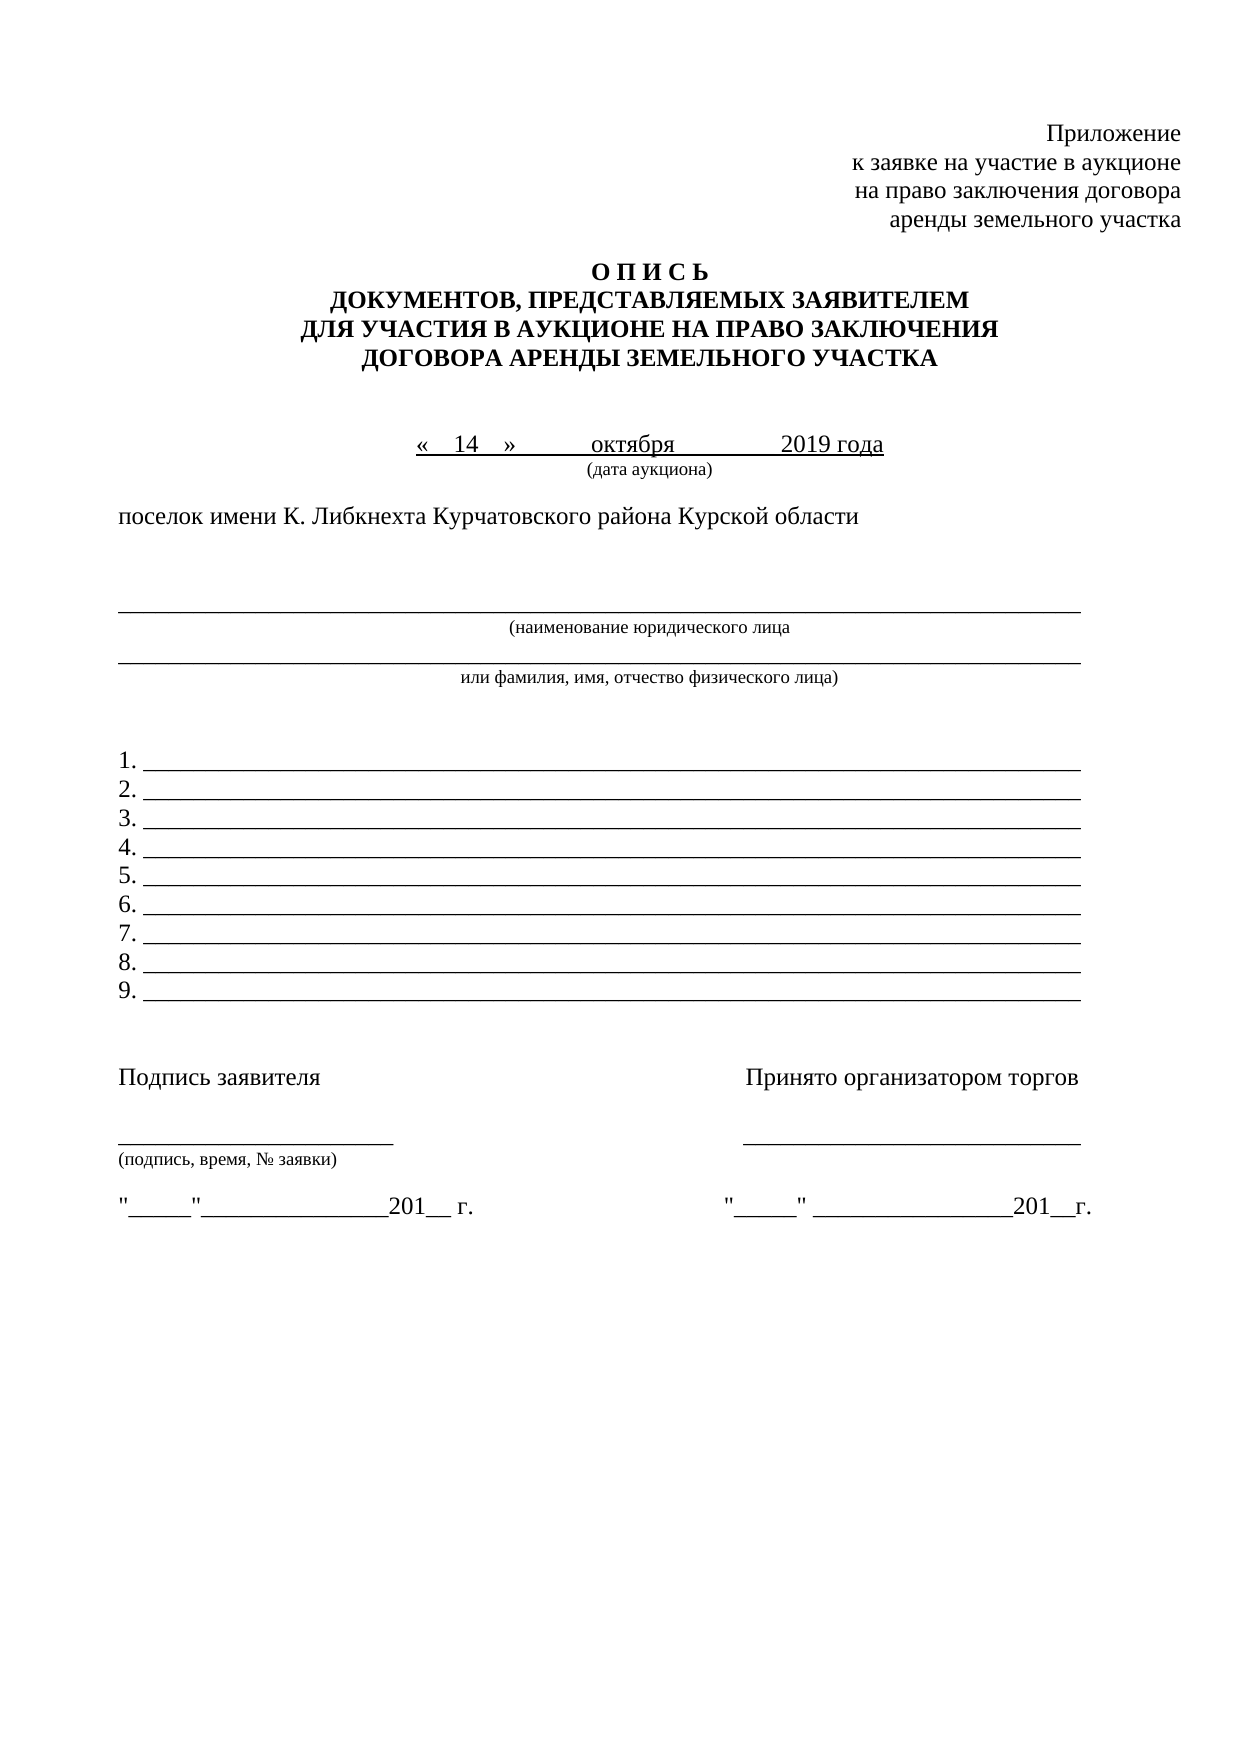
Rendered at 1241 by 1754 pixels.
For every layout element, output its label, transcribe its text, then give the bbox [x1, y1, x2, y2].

text "_____"_______________201__ г. "_____" ________________201__г. [118, 1191, 1181, 1220]
text (дата аукциона) [118, 458, 1181, 479]
text 1. ___________________________________________________________________________ [118, 746, 1181, 774]
text аренды земельного участка [118, 204, 1181, 233]
text ДОГОВОРА АРЕНДЫ ЗЕМЕЛЬНОГО УЧАСТКА [118, 343, 1181, 372]
text ДОКУМЕНТОВ, ПРЕДСТАВЛЯЕМЫХ ЗАЯВИТЕЛЕМ [118, 286, 1181, 314]
text О П И С Ь [118, 257, 1181, 286]
text _____________________________________________________________________________ [118, 638, 1181, 666]
text (подпись, время, № заявки) [118, 1148, 1181, 1169]
text 3. ___________________________________________________________________________ [118, 803, 1181, 832]
text Подпись заявителя Принято организатором торгов [118, 1062, 1181, 1091]
text 2. ___________________________________________________________________________ [118, 774, 1181, 803]
text поселок имени К. Либкнехта Курчатовского района Курской области [118, 501, 1181, 530]
text 8. ___________________________________________________________________________ [118, 947, 1181, 976]
text (наименование юридического лица [118, 616, 1181, 638]
text на право заключения договора [118, 176, 1181, 204]
text ДЛЯ УЧАСТИЯ В АУКЦИОНЕ НА ПРАВО ЗАКЛЮЧЕНИЯ [118, 314, 1181, 343]
text 5. ___________________________________________________________________________ [118, 861, 1181, 889]
text «__14__»______октября________ 2019 года [118, 429, 1181, 458]
text к заявке на участие в аукционе [118, 147, 1181, 176]
text 4. ___________________________________________________________________________ [118, 832, 1181, 861]
text ______________________ ___________________________ [118, 1119, 1181, 1148]
text 9. ___________________________________________________________________________ [118, 976, 1181, 1004]
text _____________________________________________________________________________ [118, 587, 1181, 616]
text Приложение [118, 118, 1181, 147]
text или фамилия, имя, отчество физического лица) [118, 666, 1181, 688]
text 7. ___________________________________________________________________________ [118, 918, 1181, 947]
text 6. ___________________________________________________________________________ [118, 889, 1181, 918]
